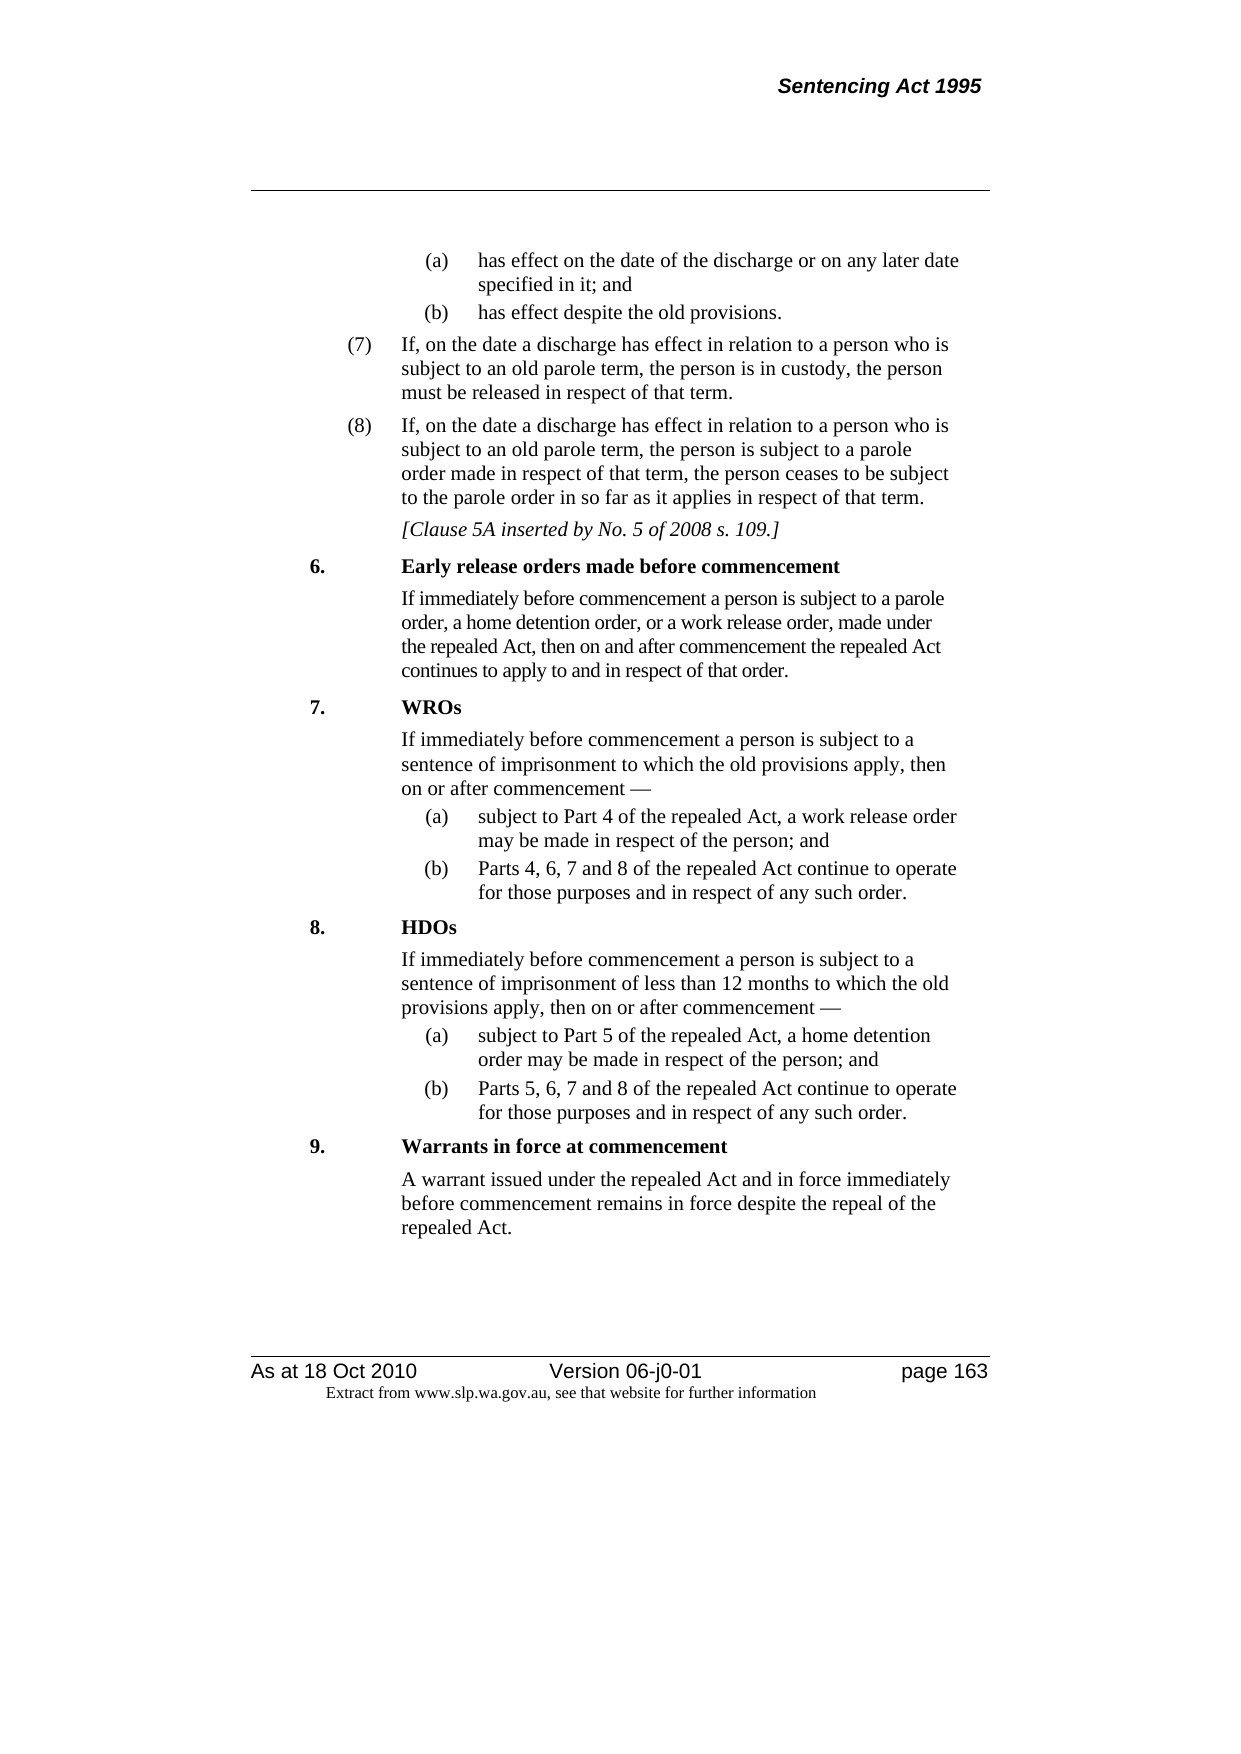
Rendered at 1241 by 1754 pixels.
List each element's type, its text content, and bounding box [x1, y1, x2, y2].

text [Clause 5A inserted by No. 5 of 2008 s. 109.] [312, 517, 960, 541]
subtitle 8. HDOs [309, 914, 960, 939]
subtitle 9. Warrants in force at commencement [309, 1134, 960, 1158]
text (a) subject to Part 5 of the repealed Act, a home detention order may be made in respect of the person; and [389, 1023, 960, 1071]
text (8) If, on the date a discharge has effect in relation to a person who is subject to an old parole term, the person is subject to a parole order made in respect of that term, the person ceases to be subject to the parole order in so far as it applies in respect of that term. [312, 413, 960, 509]
text (a) subject to Part 4 of the repealed Act, a work release order may be made in respect of the person; and [389, 804, 960, 852]
text (a) has effect on the date of the discharge or on any later date specified in it; and [389, 247, 960, 296]
text If immediately before commencement a person is subject to a sentence of imprisonment of less than 12 months to which the old provisions apply, then on or after commencement — [312, 947, 960, 1019]
subtitle 6. Early release orders made before commencement [309, 554, 960, 578]
text If immediately before commencement a person is subject to a sentence of imprisonment to which the old provisions apply, then on or after commencement — [312, 727, 960, 799]
text (7) If, on the date a discharge has effect in relation to a person who is subject to an old parole term, the person is in custody, the person must be released in respect of that term. [312, 332, 960, 404]
text If immediately before commencement a person is subject to a parole order, a home detention order, or a work release order, made under the repealed Act, then on and after commencement the repealed Act continues to apply to and in respect of that order. [312, 586, 960, 682]
subtitle 7. WROs [309, 695, 960, 719]
text A warrant issued under the repealed Act and in force immediately before commencement remains in force despite the repeal of the repealed Act. [312, 1167, 960, 1239]
text (b) Parts 5, 6, 7 and 8 of the repealed Act continue to operate for those purposes and in respect of any such order. [389, 1076, 960, 1124]
text (b) has effect despite the old provisions. [389, 300, 960, 324]
text (b) Parts 4, 6, 7 and 8 of the repealed Act continue to operate for those purposes and in respect of any such order. [389, 856, 960, 904]
